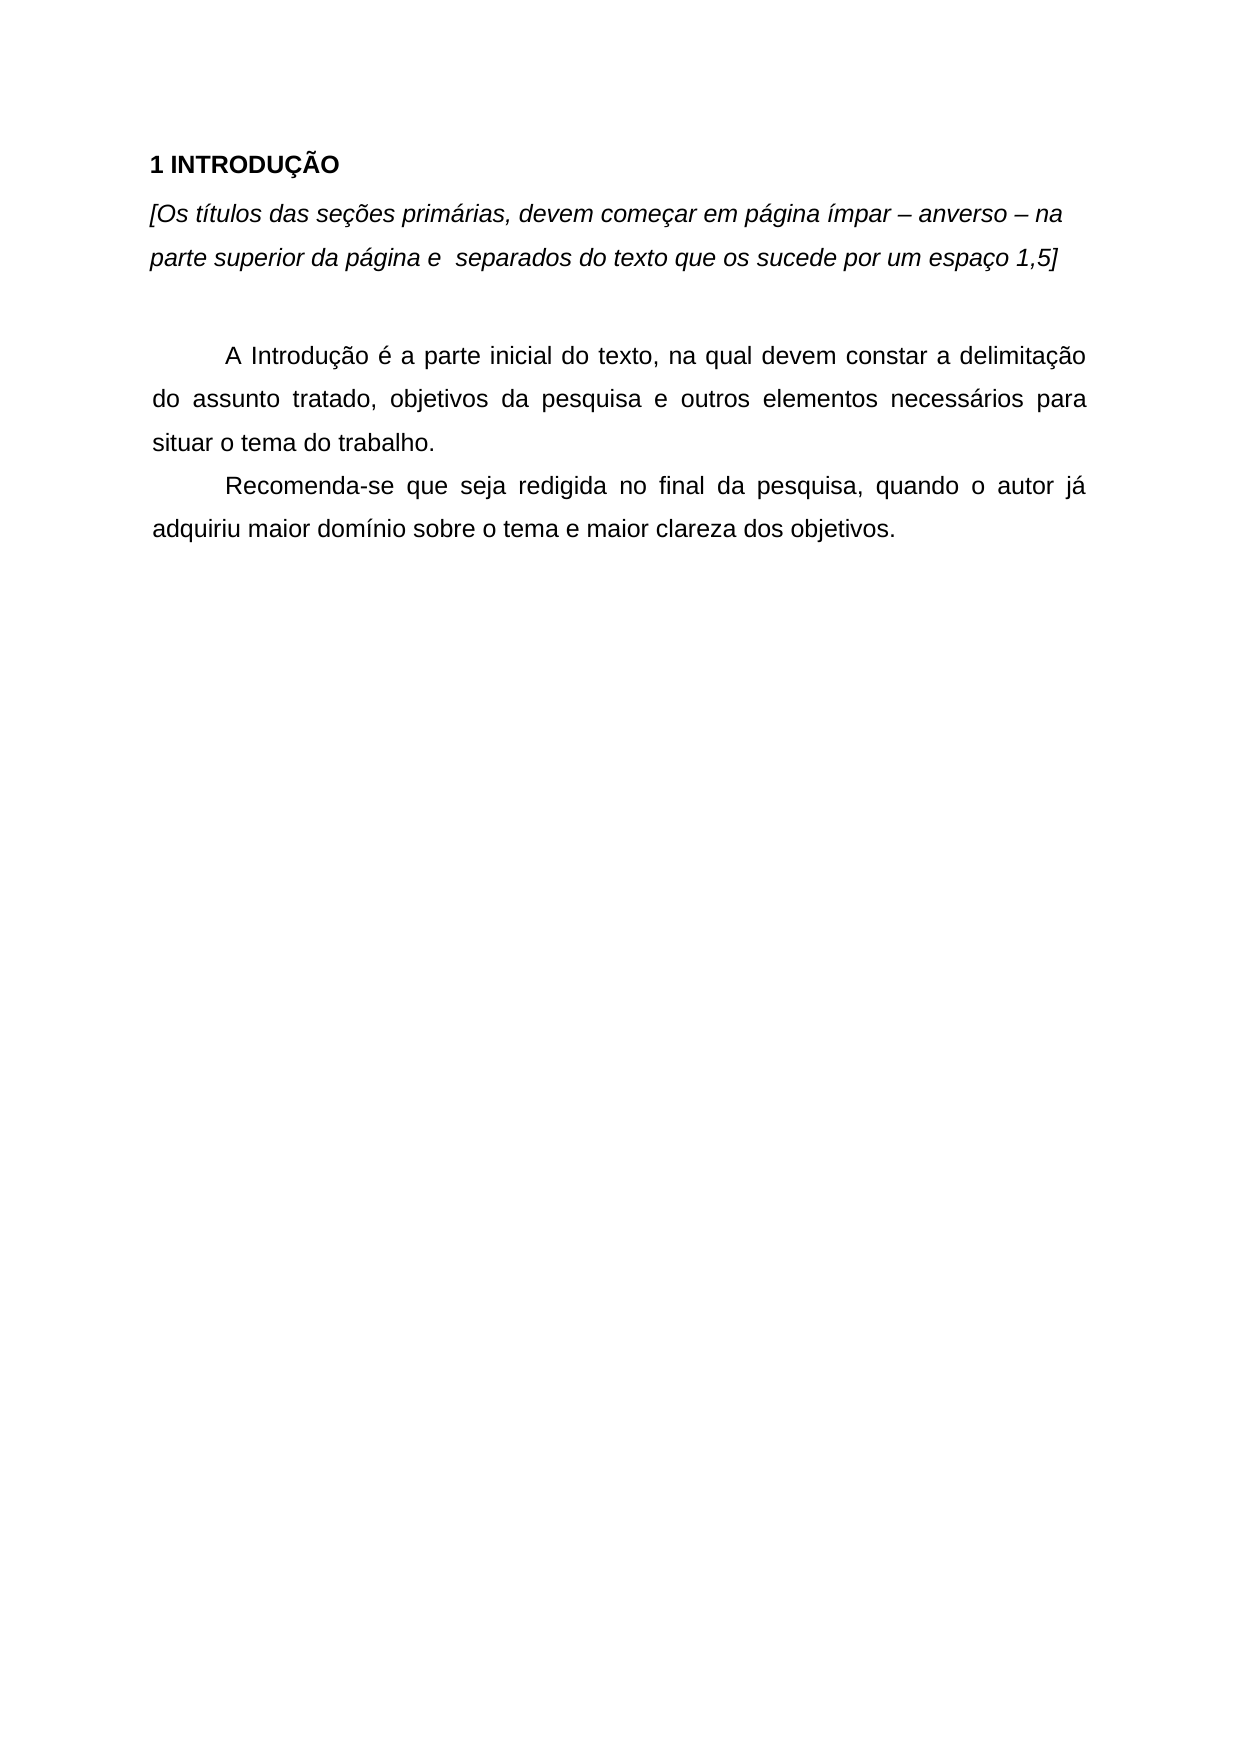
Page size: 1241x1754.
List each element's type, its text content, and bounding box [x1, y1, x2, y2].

text [Os títulos das seções primárias, devem começar em página ímpar – anverso – na parte superior da página e separados do texto que os sucede por um espaço 1,5] [149, 199, 1090, 271]
text Recomenda-se que seja redigida no final da pesquisa, quando o autor já adquiriu maior domínio sobre o tema e maior clareza dos objetivos. [152, 471, 1088, 542]
text 1 INTRODUÇÃO [149, 150, 1090, 179]
text A Introdução é a parte inicial do texto, na qual devem constar a delimitação do assunto tratado, objetivos da pesquisa e outros elementos necessários para situar o tema do trabalho. [152, 341, 1088, 456]
